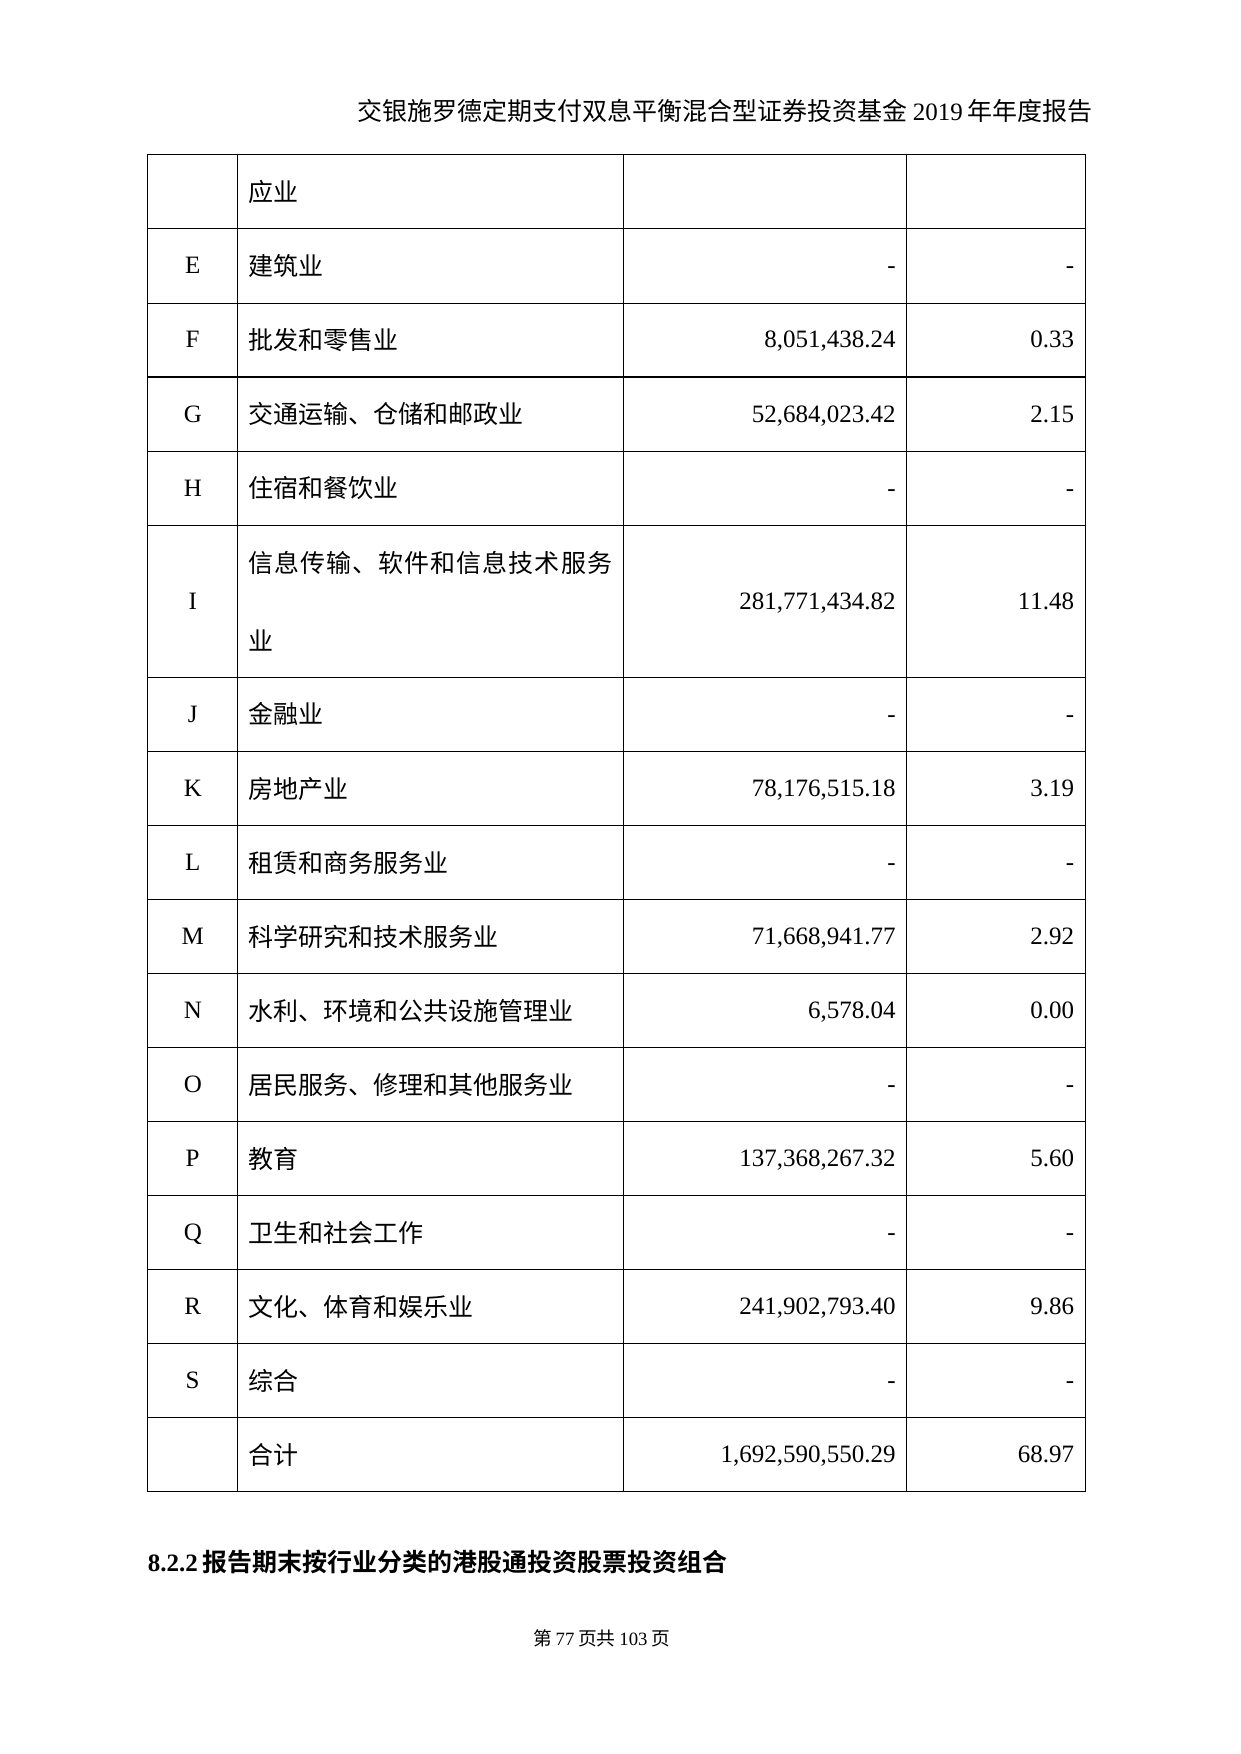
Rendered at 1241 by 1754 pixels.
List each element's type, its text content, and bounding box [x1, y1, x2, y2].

table_cell R [148, 1270, 237, 1343]
table_cell - [624, 155, 906, 228]
table_cell 建筑业 [238, 229, 623, 302]
table_cell O [148, 1048, 237, 1121]
table_cell - [907, 1196, 1085, 1269]
table_cell - [624, 678, 906, 751]
table_cell H [148, 452, 237, 524]
table_cell P [148, 1122, 237, 1195]
table_cell [148, 1418, 237, 1491]
table_cell K [148, 752, 237, 825]
table_cell 水利、环境和公共设施管理业 [238, 974, 623, 1047]
table_cell - [907, 826, 1085, 899]
table_cell 2.15 [907, 378, 1085, 451]
table_cell 0.00 [907, 974, 1085, 1047]
table_cell L [148, 826, 237, 899]
table_cell - [907, 1048, 1085, 1121]
table_cell 房地产业 [238, 752, 623, 825]
table_cell - [907, 678, 1085, 751]
table_cell 71,668,941.77 [624, 900, 906, 973]
table_cell 居民服务、修理和其他服务业 [238, 1048, 623, 1121]
table_cell 8,051,438.24 [624, 304, 906, 376]
table_cell 0.33 [907, 304, 1085, 376]
table_cell 137,368,267.32 [624, 1122, 906, 1195]
table_cell N [148, 974, 237, 1047]
table_cell 交通运输、仓储和邮政业 [238, 378, 623, 451]
text 8.2.2报告期末按行业分类的港股通投资股票投资组合 [148, 1528, 1092, 1593]
table_cell 卫生和社会工作 [238, 1196, 623, 1269]
table_cell I [148, 526, 237, 677]
table_cell 电力、热力、燃气及水生产和供应业 [238, 155, 623, 228]
table_cell 租赁和商务服务业 [238, 826, 623, 899]
table_cell 住宿和餐饮业 [238, 452, 623, 524]
table_cell - [907, 155, 1085, 228]
table_cell 241,902,793.40 [624, 1270, 906, 1343]
table_cell 金融业 [238, 678, 623, 751]
table_cell 11.48 [907, 526, 1085, 677]
table_cell - [907, 1344, 1085, 1417]
table_cell 5.60 [907, 1122, 1085, 1195]
table_cell 68.97 [907, 1418, 1085, 1491]
table_cell 2.92 [907, 900, 1085, 973]
table_cell - [907, 452, 1085, 524]
table_cell 6,578.04 [624, 974, 906, 1047]
table_cell 78,176,515.18 [624, 752, 906, 825]
table_cell J [148, 678, 237, 751]
table_cell - [624, 1048, 906, 1121]
table_cell 52,684,023.42 [624, 378, 906, 451]
table_cell 科学研究和技术服务业 [238, 900, 623, 973]
table_cell 批发和零售业 [238, 304, 623, 376]
table_cell Q [148, 1196, 237, 1269]
table_cell 信息传输、软件和信息技术服务业 [238, 526, 623, 677]
table_cell - [907, 229, 1085, 302]
table_cell F [148, 304, 237, 376]
table_cell 3.19 [907, 752, 1085, 825]
table_cell - [624, 826, 906, 899]
table_cell - [624, 229, 906, 302]
table_cell 合计 [238, 1418, 623, 1491]
table_cell D [148, 155, 237, 228]
table_cell 1,692,590,550.29 [624, 1418, 906, 1491]
table_cell S [148, 1344, 237, 1417]
table_cell M [148, 900, 237, 973]
table_cell E [148, 229, 237, 302]
table_cell - [624, 1344, 906, 1417]
table_cell - [624, 1196, 906, 1269]
table_cell 9.86 [907, 1270, 1085, 1343]
table_cell 281,771,434.82 [624, 526, 906, 677]
table_cell 文化、体育和娱乐业 [238, 1270, 623, 1343]
table_cell 教育 [238, 1122, 623, 1195]
table_cell G [148, 378, 237, 451]
table_cell - [624, 452, 906, 524]
table_cell 综合 [238, 1344, 623, 1417]
